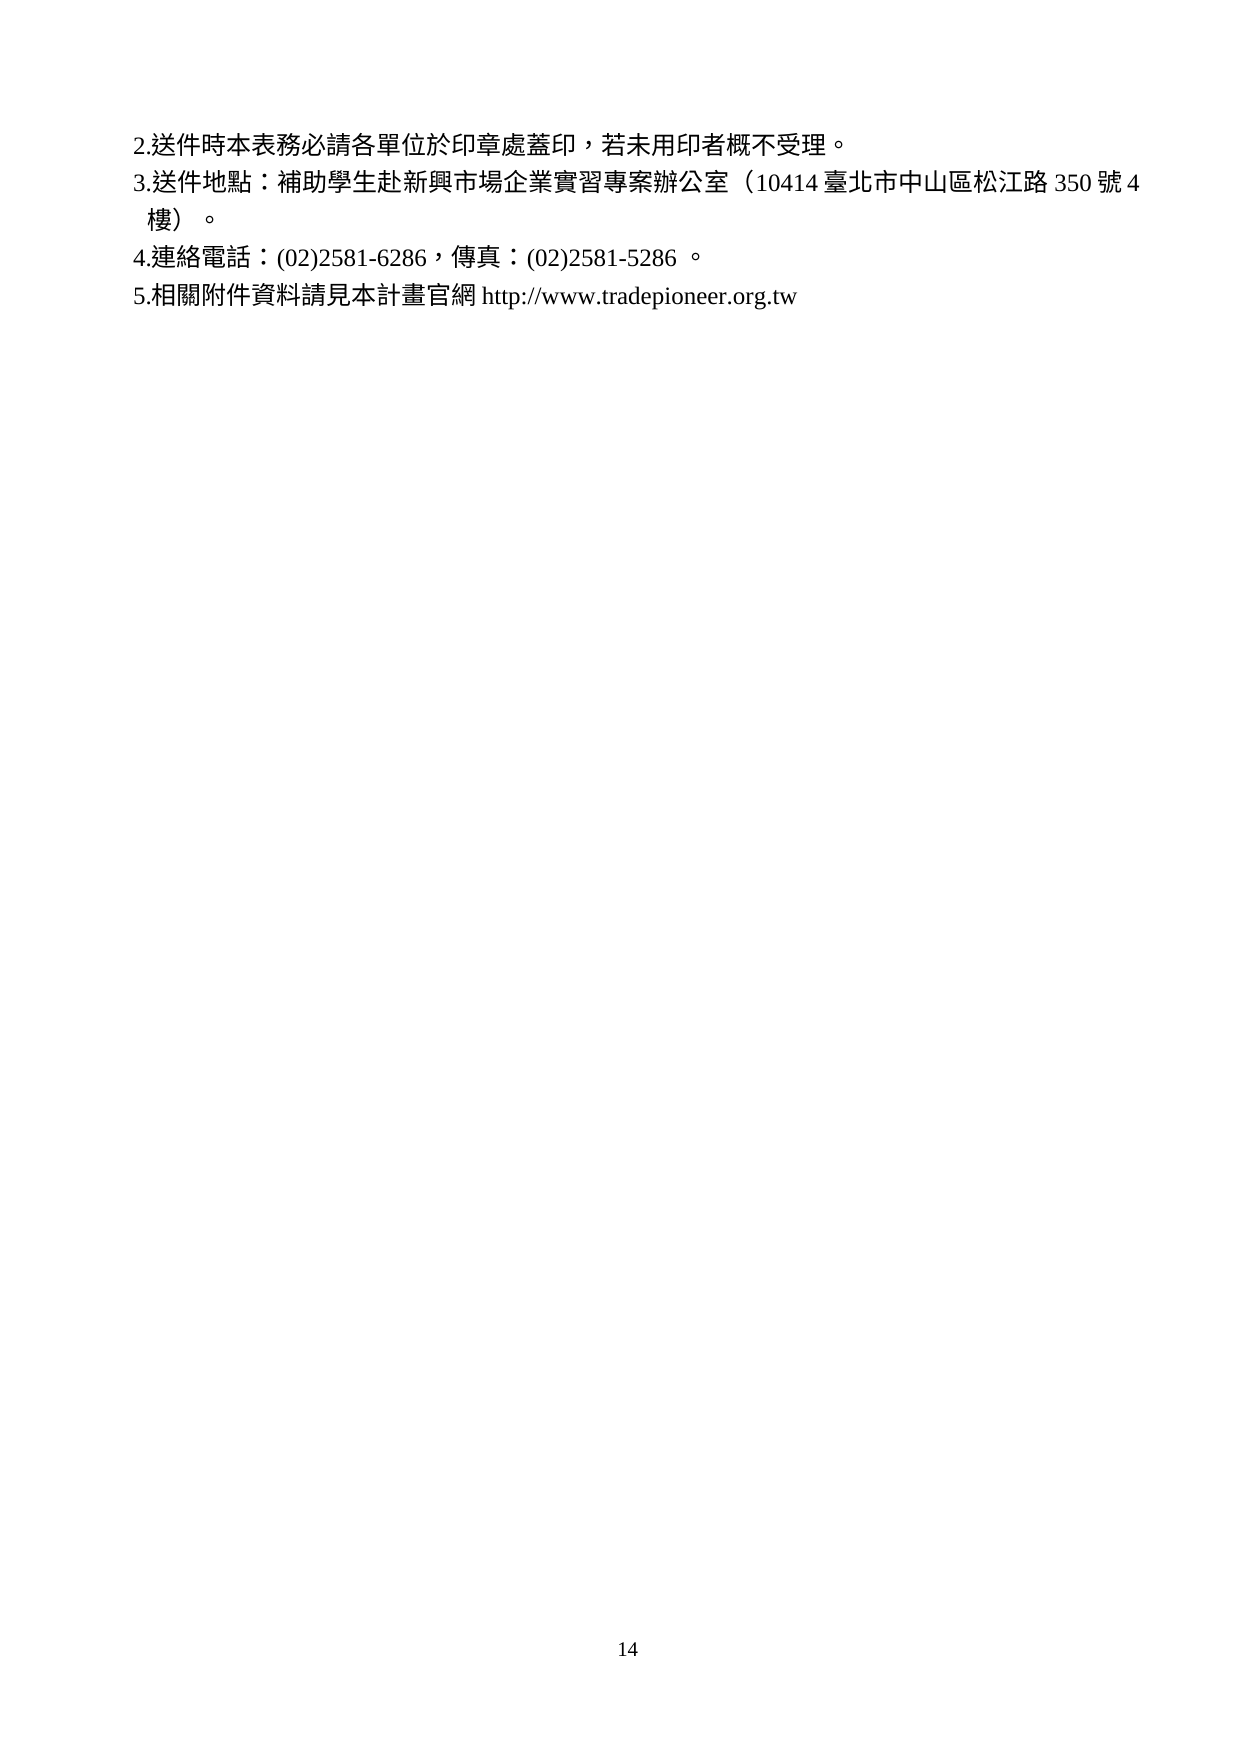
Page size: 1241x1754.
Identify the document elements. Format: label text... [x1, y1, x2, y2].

text 4.連絡電話：(02)2581-6286，傳真：(02)2581-5286 。 [133, 237, 1139, 274]
text 5.相關附件資料請見本計畫官網http://www.tradepioneer.org.tw [133, 274, 1139, 312]
text 3.送件地點：補助學生赴新興市場企業實習專案辦公室（10414臺北市中山區松江路350號4樓）。 [133, 162, 1139, 237]
text 2.送件時本表務必請各單位於印章處蓋印，若未用印者概不受理。 [133, 124, 1139, 162]
